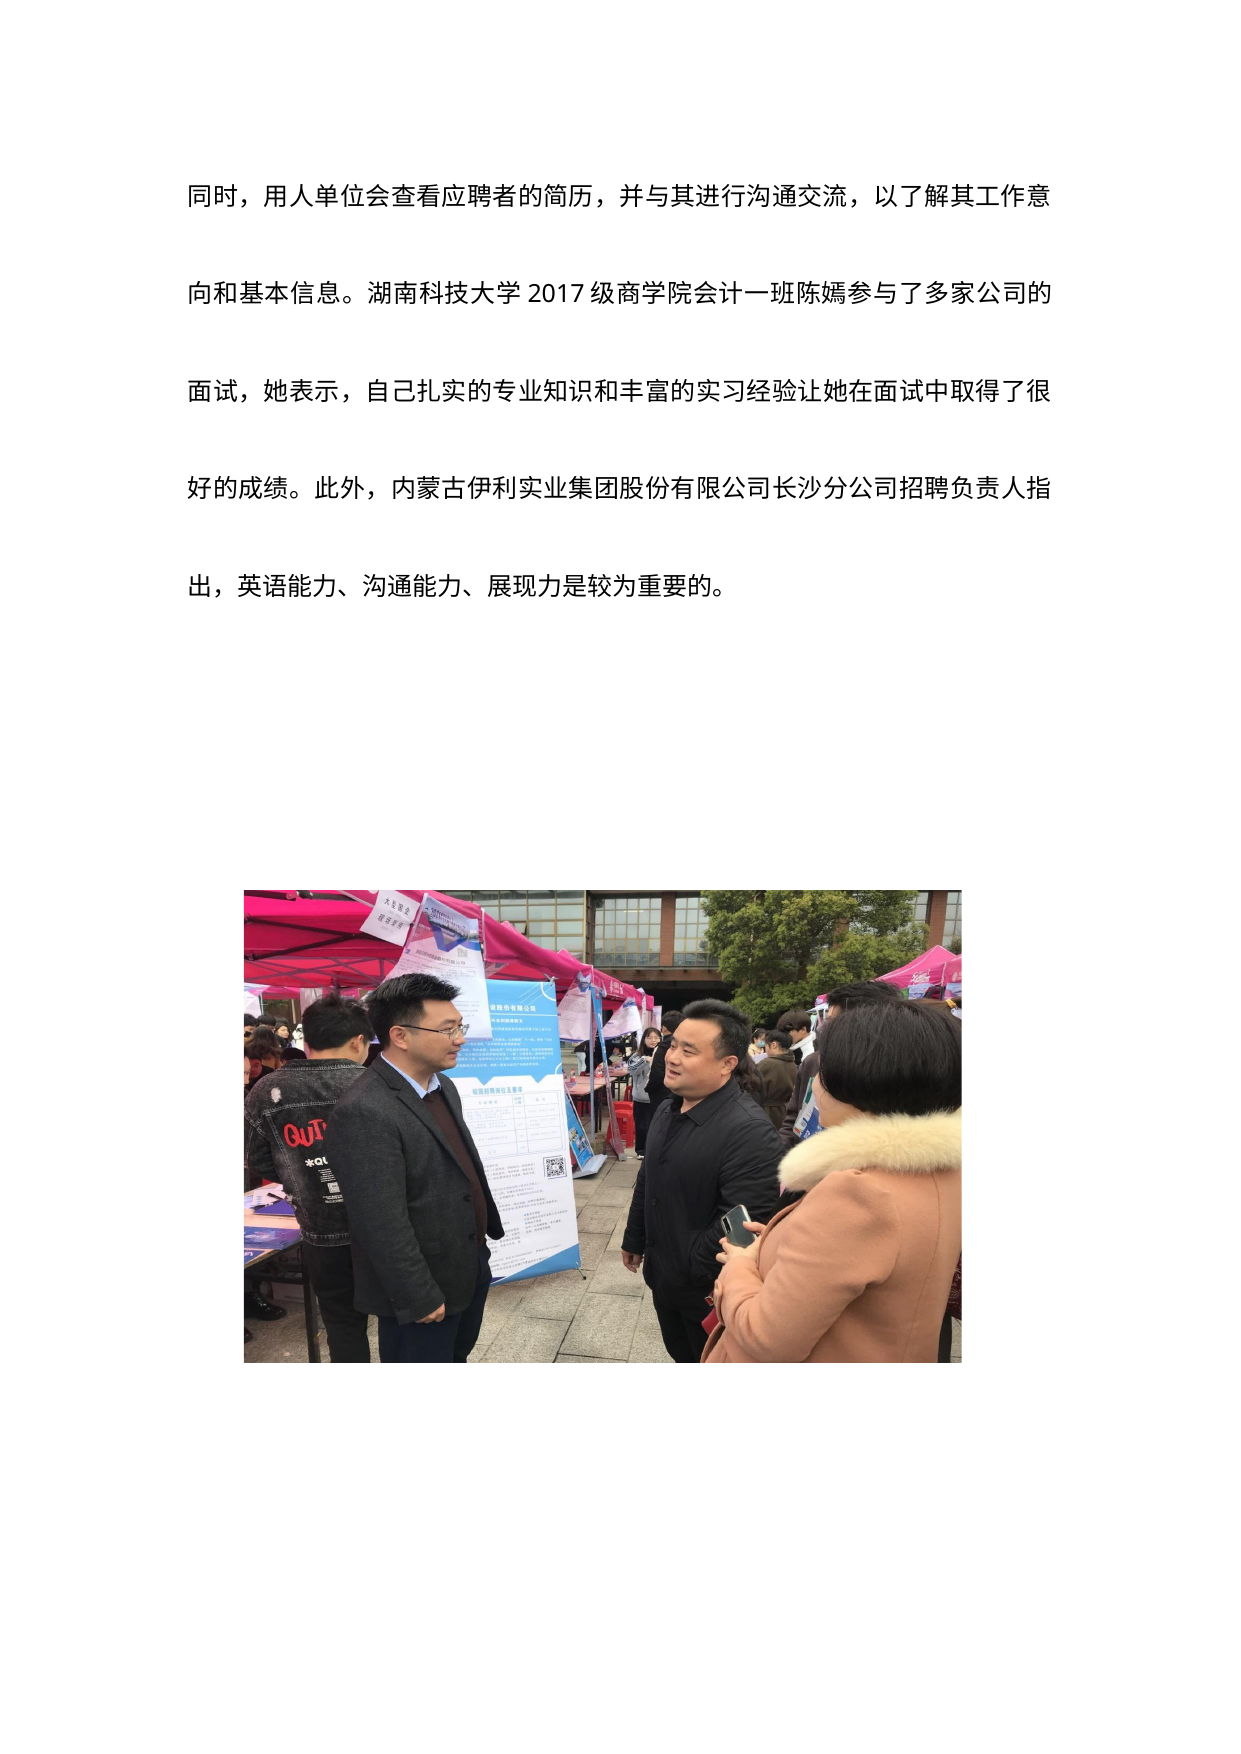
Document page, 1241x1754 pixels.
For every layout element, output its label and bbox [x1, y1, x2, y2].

picture [243, 890, 962, 1363]
text [187, 162, 1053, 617]
